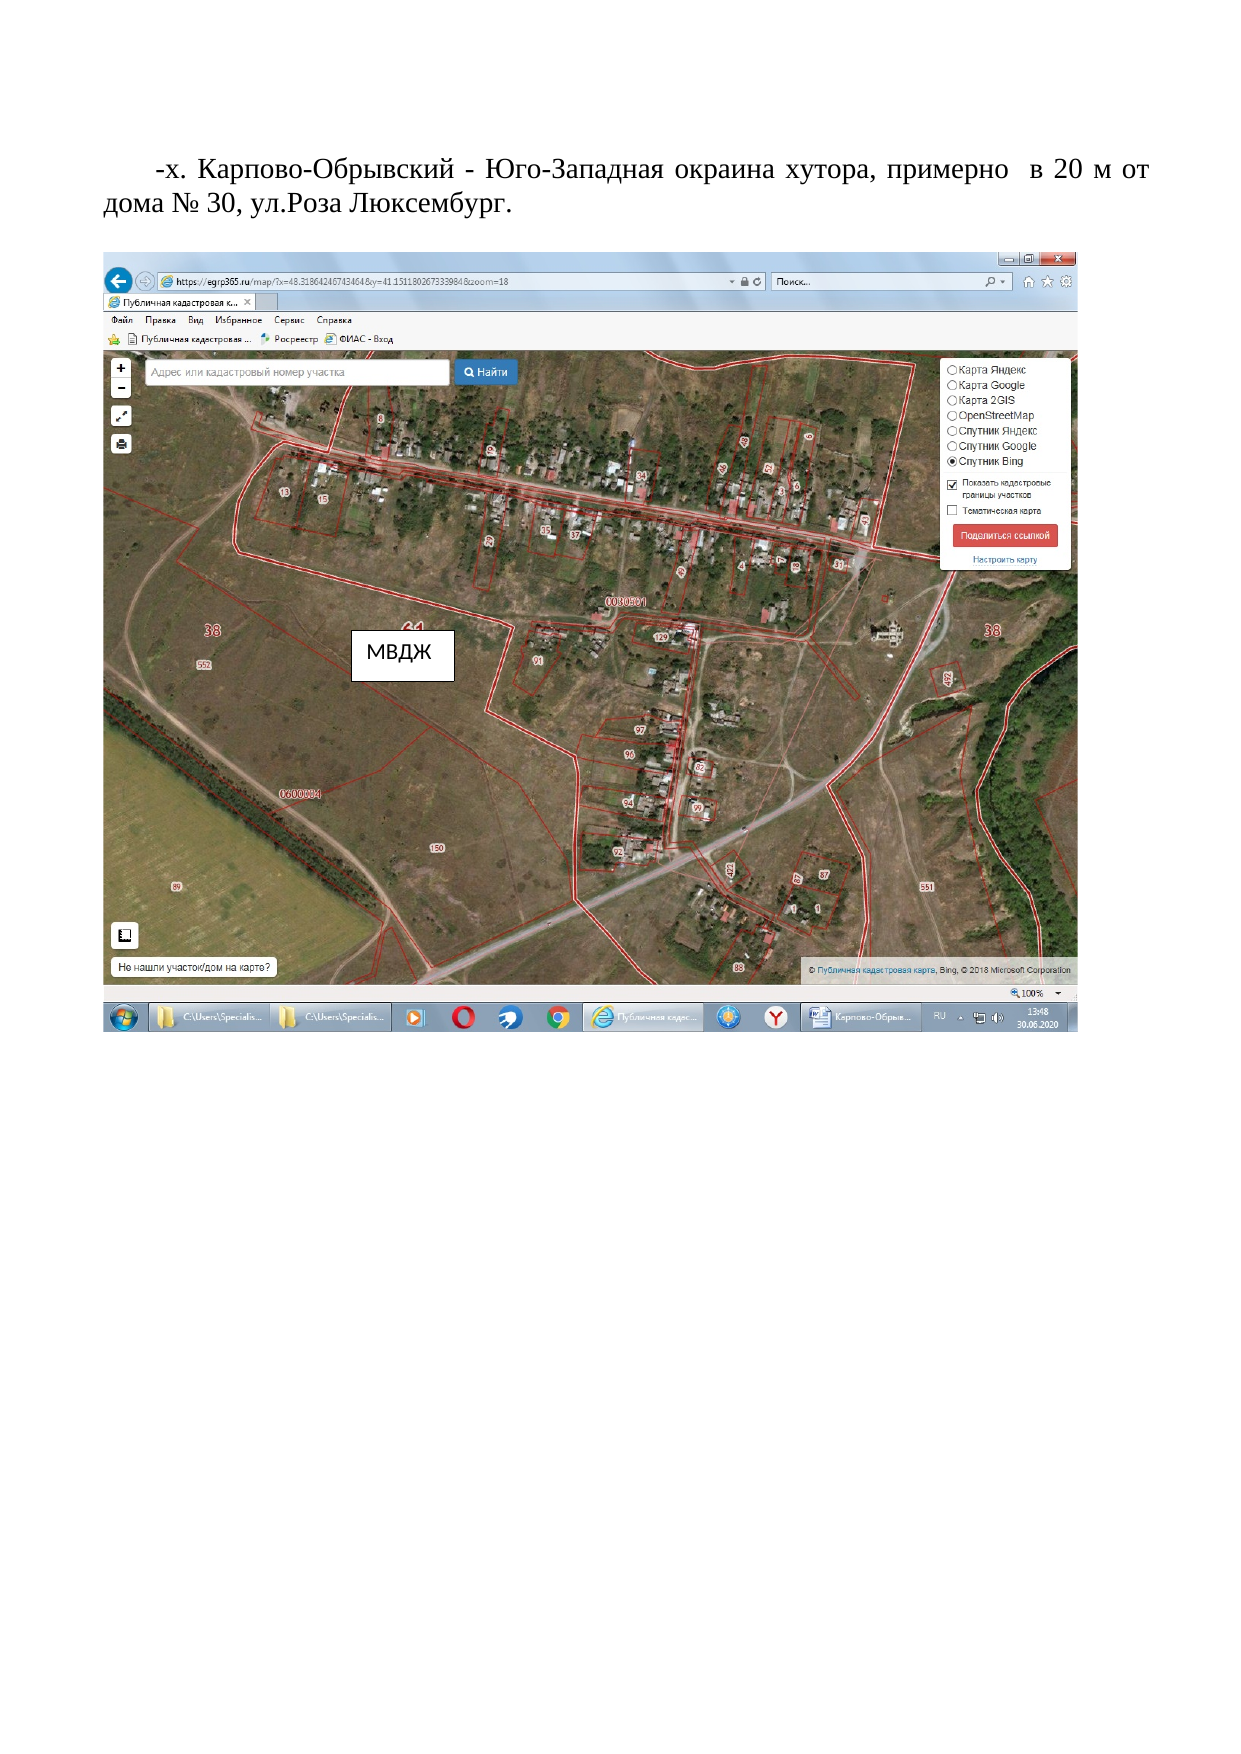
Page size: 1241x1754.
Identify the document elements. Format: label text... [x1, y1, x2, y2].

picture [103, 252, 1078, 1032]
text -х. Карпово-Обрывский - Юго-Западная окраина хутора, примерно в 20 м от дома № 30, ул.Роза Люксембург. [103, 118, 1152, 219]
